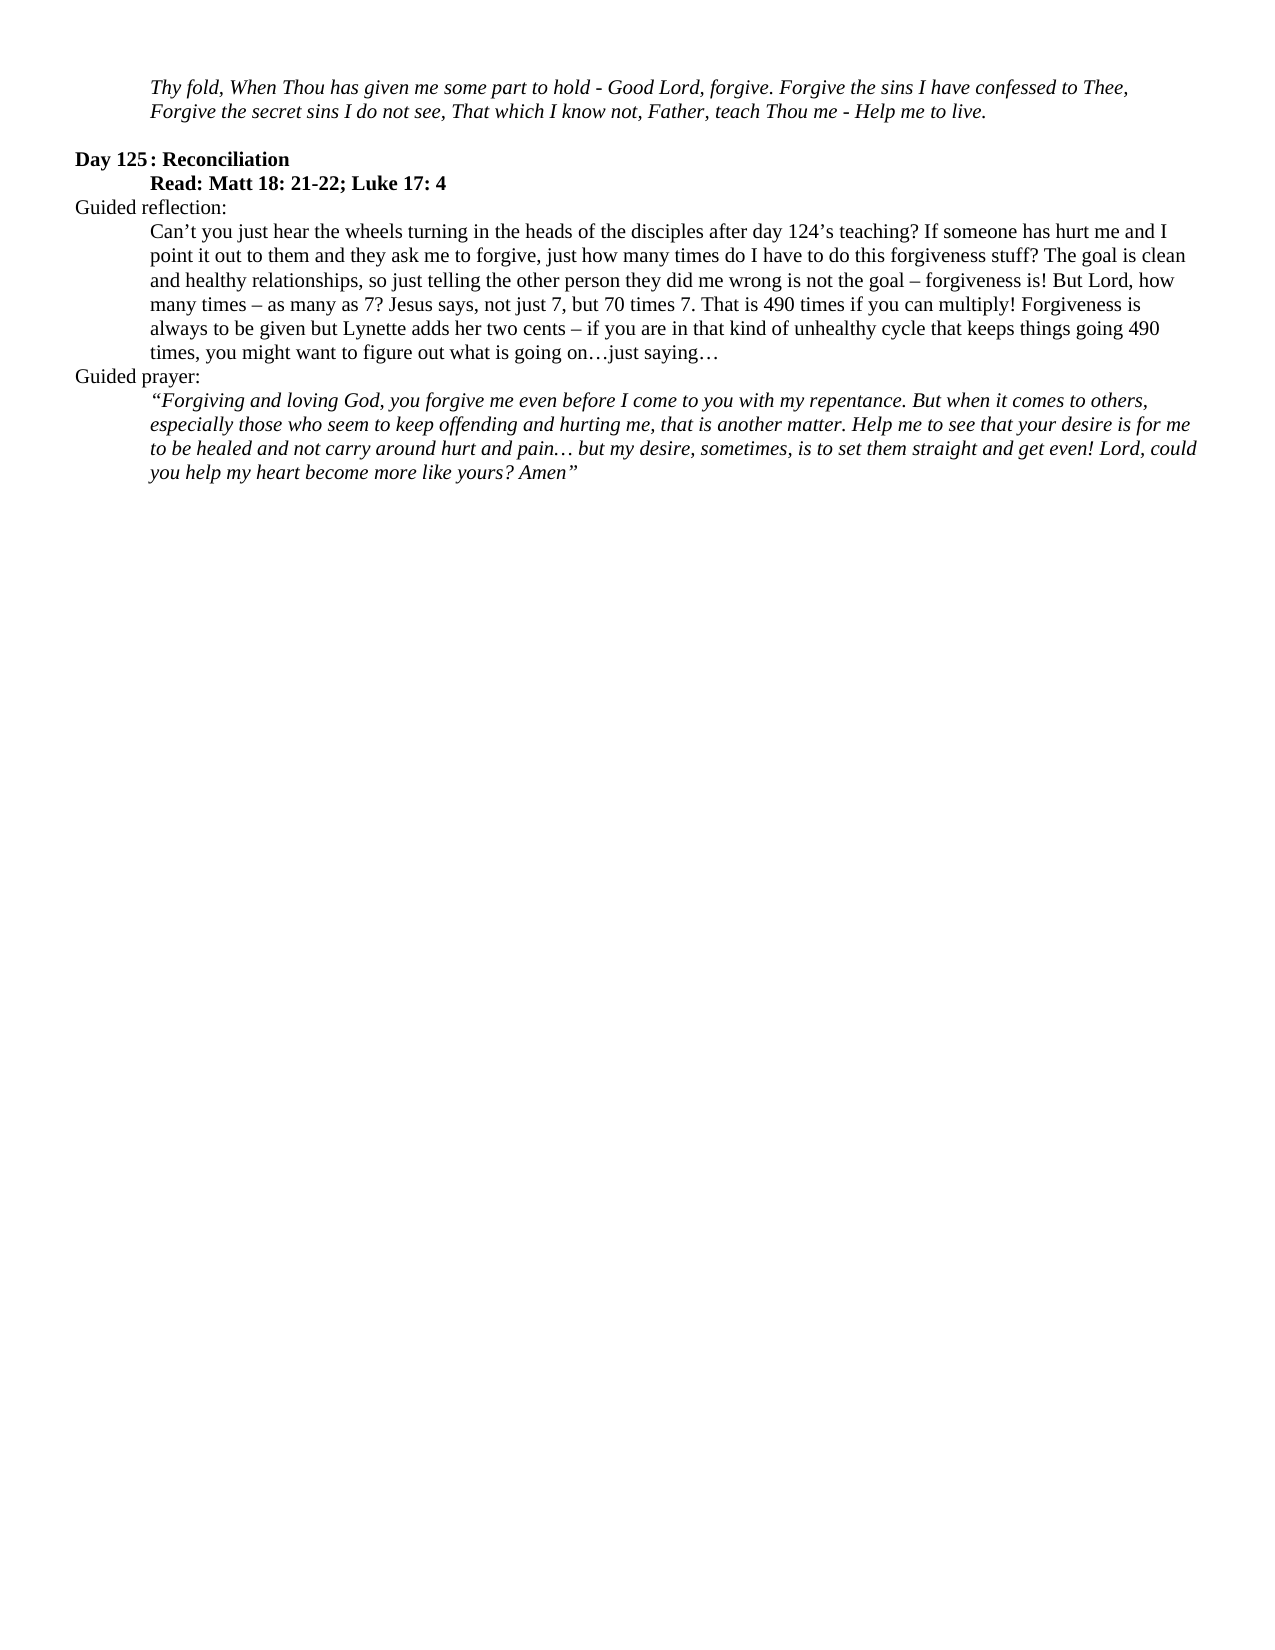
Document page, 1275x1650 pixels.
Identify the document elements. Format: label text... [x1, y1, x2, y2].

text Can’t you just hear the wheels turning in the heads of the disciples after day 124’s teaching? If someone has hurt me and I point it out to them and they ask me to forgive, just how many times do I have to do this forgiveness stuff? The goal is clean and healthy relationships, so just telling the other person they did me wrong is not the goal – forgiveness is! But Lord, how many times – as many as 7? Jesus says, not just 7, but 70 times 7. That is 490 times if you can multiply! Forgiveness is always to be given but Lynette adds her two cents – if you are in that kind of unhealthy cycle that keeps things going 490 times, you might want to figure out what is going on…just saying… [150, 219, 1200, 364]
text Read: Matt 18: 21-22; Luke 17: 4 [75, 171, 1200, 195]
text Day 125 : Reconciliation [75, 147, 1200, 171]
text “Forgiving and loving God, you forgive me even before I come to you with my repentance. But when it comes to others, especially those who seem to keep offending and hurting me, that is another matter. Help me to see that your desire is for me to be healed and not carry around hurt and pain… but my desire, sometimes, is to set them straight and get even! Lord, could you help my heart become more like yours? Amen” [150, 388, 1200, 484]
text Guided prayer: [75, 364, 1200, 388]
text Guided reflection: [75, 195, 1200, 219]
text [150, 75, 1200, 123]
